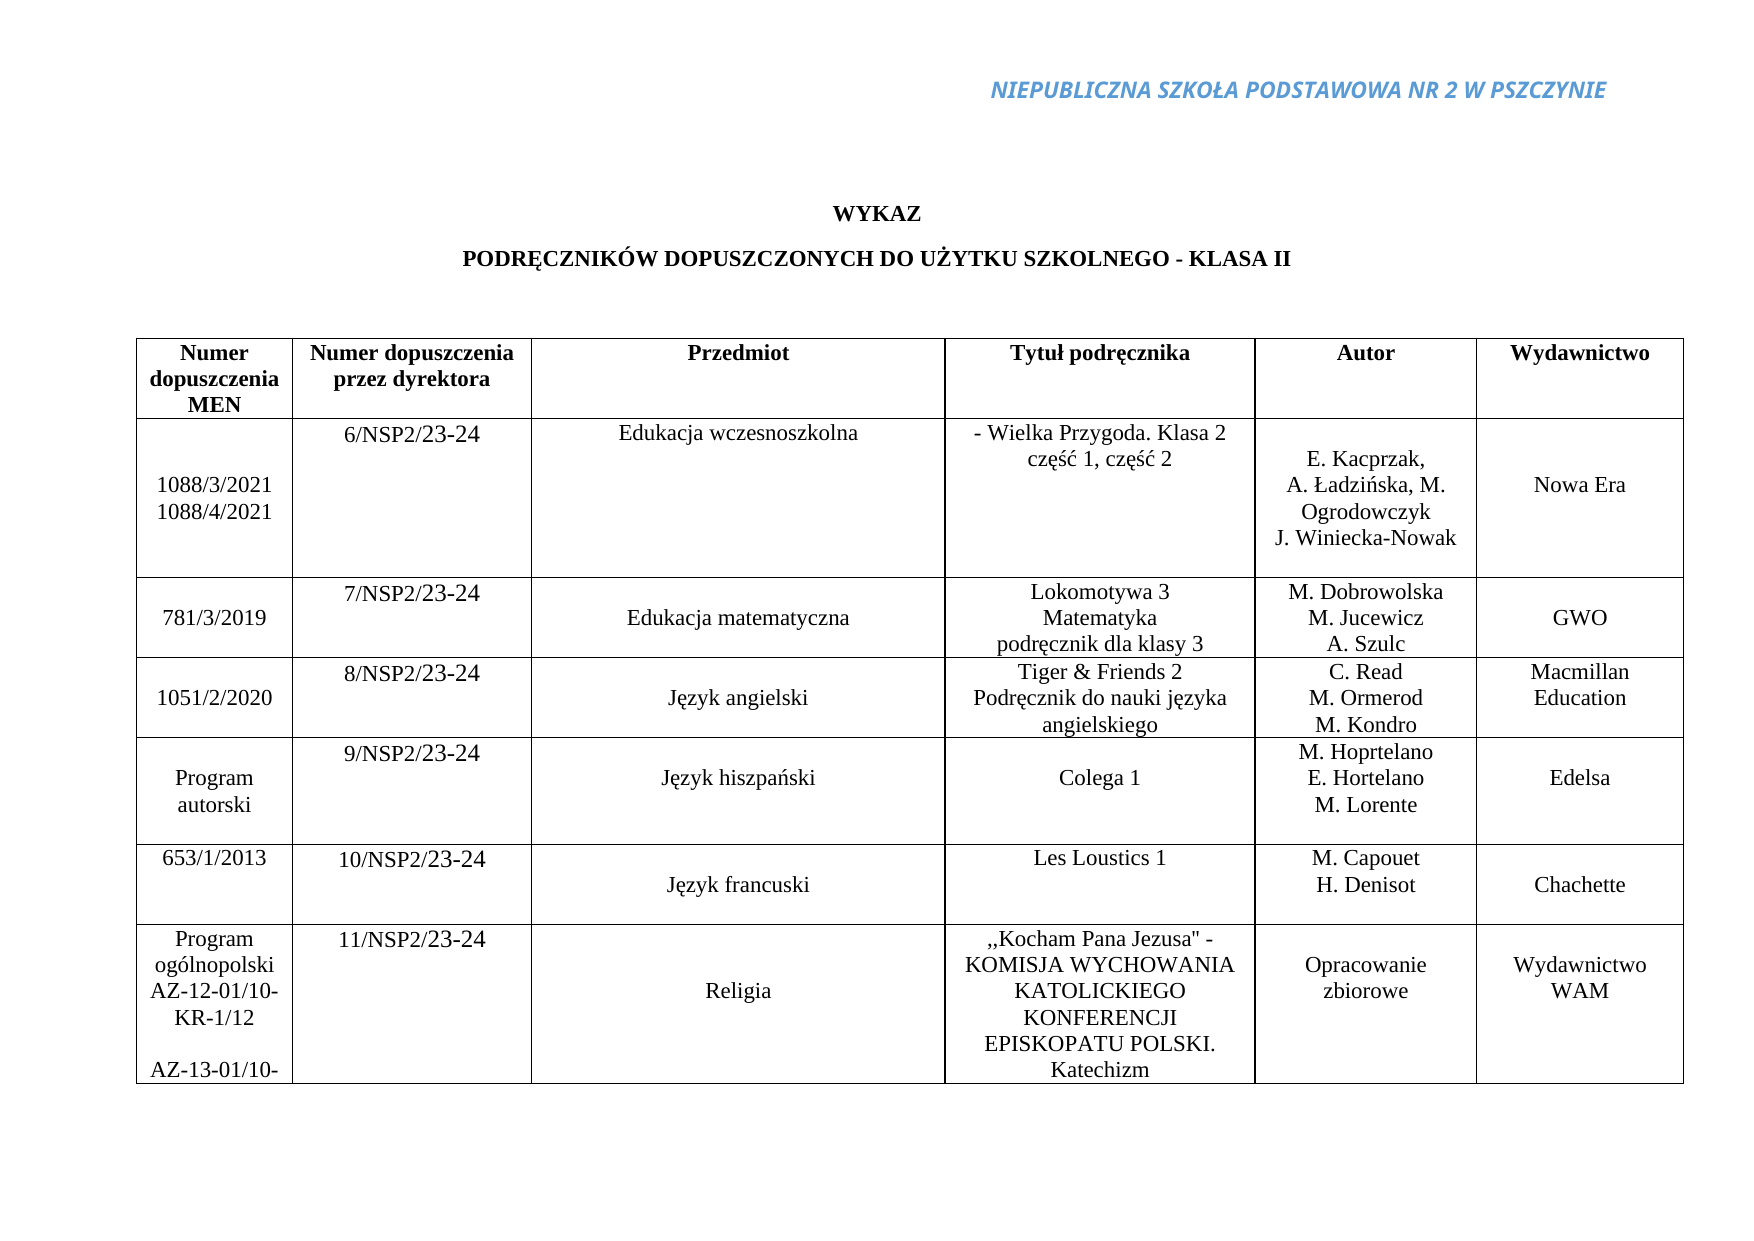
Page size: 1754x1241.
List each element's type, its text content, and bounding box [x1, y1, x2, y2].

table_header Przedmiot [532, 339, 944, 418]
table_header Autor [1256, 339, 1476, 418]
table_cell Tiger & Friends 2 Podręcznik do nauki języka angielskiego [946, 658, 1254, 737]
table_cell 9/NSP2/23-24 [293, 738, 531, 843]
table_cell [137, 925, 292, 1083]
table_cell 653/1/2013 [137, 845, 292, 923]
table_cell Program autorski [137, 738, 292, 843]
table_cell 8/NSP2/23-24 [293, 658, 531, 737]
table_cell Język francuski [532, 845, 944, 923]
text PODRĘCZNIKÓW DOPUSZCZONYCH DO UŻYTKU SZKOLNEGO - KLASA II [148, 246, 1606, 272]
table_header Numer dopuszczenia przez dyrektora [293, 339, 531, 418]
table_cell Les Loustics 1 [946, 845, 1254, 923]
table_cell Nowa Era [1477, 419, 1683, 577]
text WYKAZ [148, 200, 1606, 227]
table_cell Edelsa [1477, 738, 1683, 843]
table_cell GWO [1477, 578, 1683, 657]
table_cell M. Dobrowolska M. Jucewicz A. Szulc [1256, 578, 1476, 657]
table_cell 781/3/2019 [137, 578, 292, 657]
table_cell M. Capouet H. Denisot [1256, 845, 1476, 923]
table_cell Chachette [1477, 845, 1683, 923]
table_cell 1088/3/2021 1088/4/2021 [137, 419, 292, 577]
table_cell M. Hoprtelano E. Hortelano M. Lorente [1256, 738, 1476, 843]
table_cell Edukacja matematyczna [532, 578, 944, 657]
table_cell Macmillan Education [1477, 658, 1683, 737]
table_cell Edukacja wczesnoszkolna [532, 419, 944, 577]
table_header Numer dopuszczenia MEN [137, 339, 292, 418]
table_cell 10/NSP2/23-24 [293, 845, 531, 923]
table_cell 11/NSP2/23-24 [293, 925, 531, 1083]
table_header Wydawnictwo [1477, 339, 1683, 418]
table_header Tytuł podręcznika [946, 339, 1254, 418]
table_cell 7/NSP2/23-24 [293, 578, 531, 657]
table_cell E. Kacprzak, A. Ładzińska, M. Ogrodowczyk J. Winiecka-Nowak [1256, 419, 1476, 577]
table_cell 6/NSP2/23-24 [293, 419, 531, 577]
table_cell Colega 1 [946, 738, 1254, 843]
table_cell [1256, 925, 1476, 1083]
table_cell C. Read M. Ormerod M. Kondro [1256, 658, 1476, 737]
table_cell Lokomotywa 3 Matematyka podręcznik dla klasy 3 [946, 578, 1254, 657]
table_cell Religia [532, 925, 944, 1083]
table_cell Wydawnictwo WAM [1477, 925, 1683, 1083]
table_cell Język angielski [532, 658, 944, 737]
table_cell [946, 925, 1254, 1083]
table_cell 1051/2/2020 [137, 658, 292, 737]
table_cell - Wielka Przygoda. Klasa 2 część 1, część 2 [946, 419, 1254, 577]
table_cell Język hiszpański [532, 738, 944, 843]
